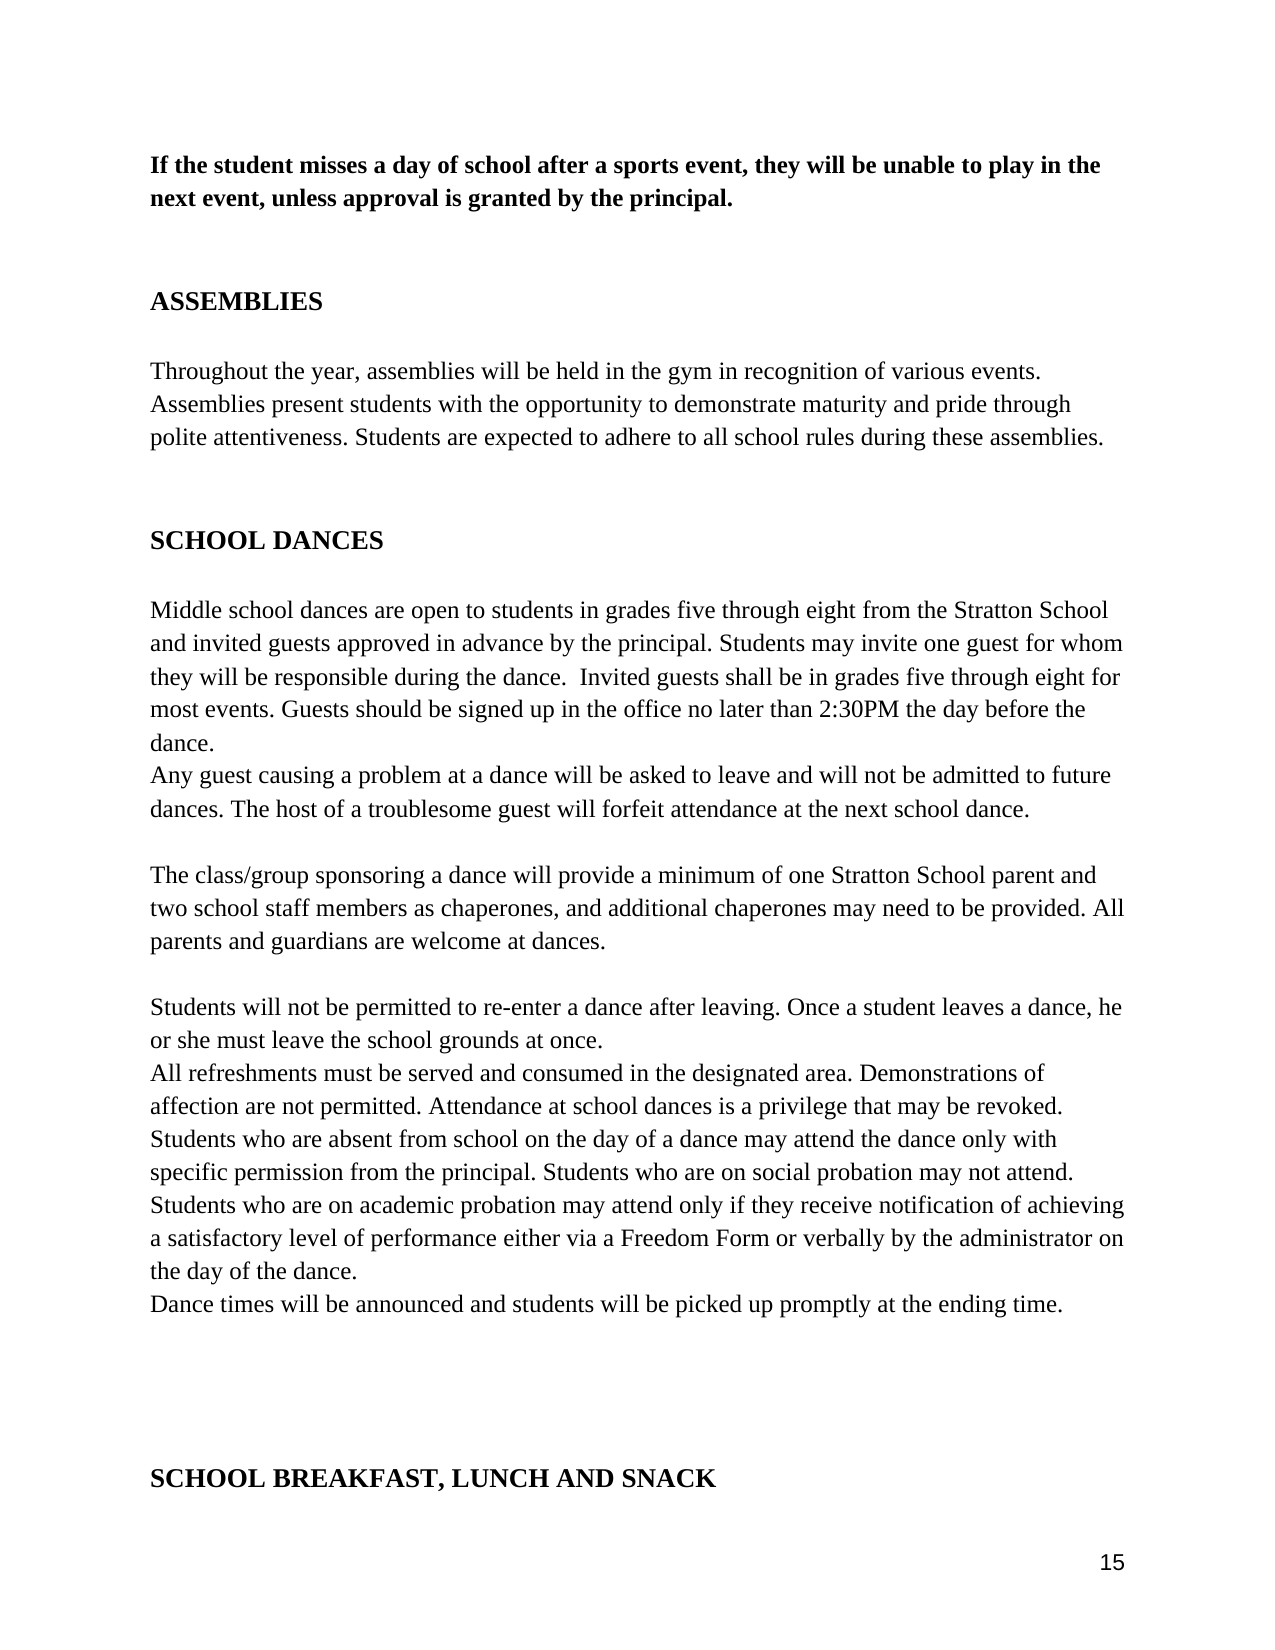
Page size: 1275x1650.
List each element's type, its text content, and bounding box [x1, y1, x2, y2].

text Throughout the year, assemblies will be held in the gym in recognition of various events. Assemblies present students with the opportunity to demonstrate maturity and pride through polite attentiveness. Students are expected to adhere to all school rules during these assemblies. [150, 356, 1125, 451]
text Dance times will be announced and students will be picked up promptly at the ending time. [150, 1289, 1125, 1318]
text ASSEMBLIES [150, 285, 1125, 316]
text Middle school dances are open to students in grades five through eight from the Stratton School and invited guests approved in advance by the principal. Students may invite one guest for whom they will be responsible during the dance. Invited guests shall be in grades five through eight for most events. Guests should be signed up in the office no later than 2:30PM the day before the dance. [150, 596, 1125, 756]
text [150, 150, 1125, 212]
text The class/group sponsoring a dance will provide a minimum of one Stratton School parent and two school staff members as chaperones, and additional chaperones may need to be provided. All parents and guardians are welcome at dances. [150, 860, 1125, 954]
text All refreshments must be served and consumed in the designated area. Demonstrations of affection are not permitted. Attendance at school dances is a privilege that may be revoked. Students who are absent from school on the day of a dance may attend the dance only with specific permission from the principal. Students who are on social probation may not attend. Students who are on academic probation may attend only if they receive notification of achieving a satisfactory level of performance either via a Freedom Form or verbally by the administrator on the day of the dance. [150, 1058, 1125, 1285]
text Any guest causing a problem at a dance will be asked to leave and will not be admitted to future dances. The host of a troublesome guest will forfeit attendance at the next school dance. [150, 761, 1125, 822]
text Students will not be permitted to re-enter a dance after leaving. Once a student leaves a dance, he or she must leave the school grounds at once. [150, 992, 1125, 1053]
text SCHOOL BREAKFAST, LUNCH AND SNACK [150, 1462, 1125, 1493]
text SCHOOL DANCES [150, 524, 1125, 555]
